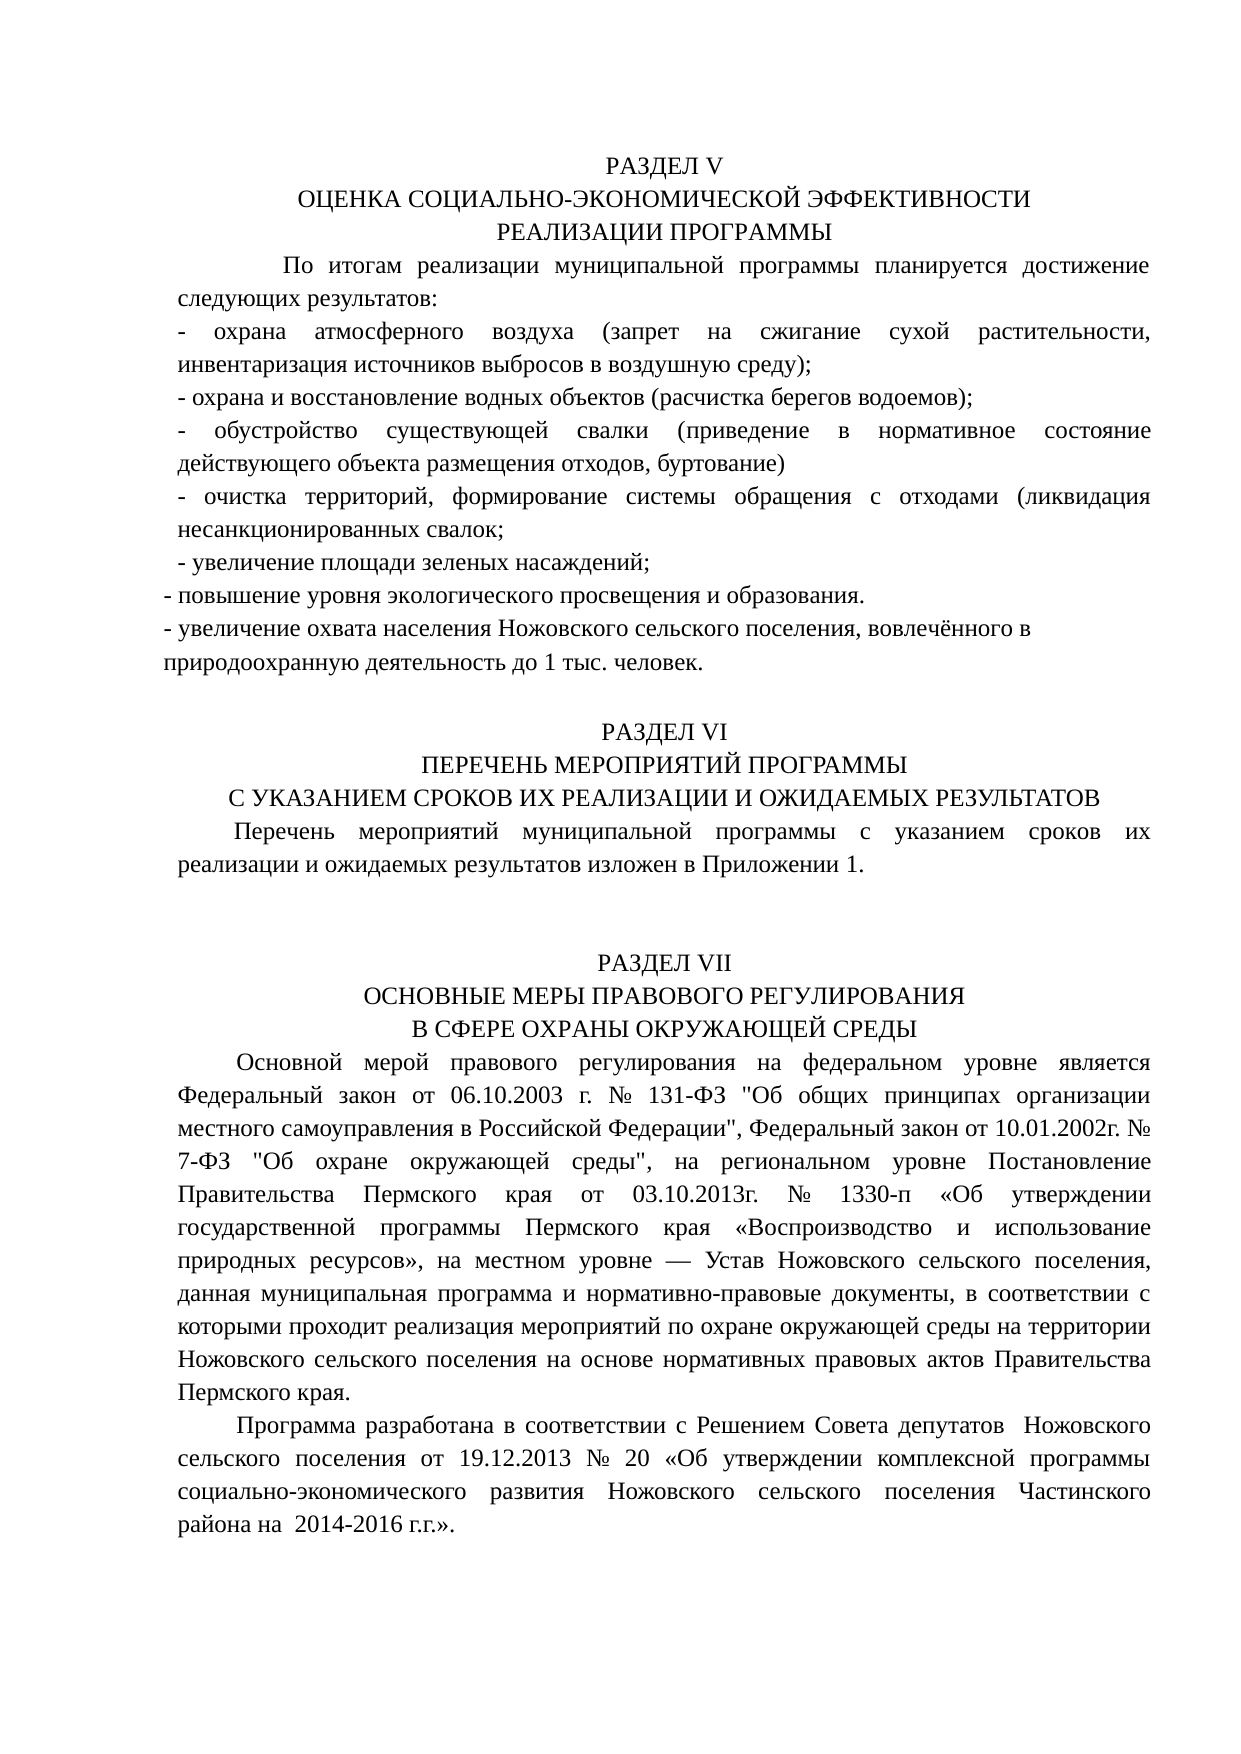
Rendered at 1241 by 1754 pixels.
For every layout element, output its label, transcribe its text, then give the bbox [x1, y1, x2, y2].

text - повышение уровня экологического просвещения и образования. [163, 581, 1138, 609]
text - охрана атмосферного воздуха (запрет на сжигание сухой растительности, инвентаризация источников выбросов в воздушную среду); [177, 316, 1152, 378]
text - увеличение охвата населения Ножовского сельского поселения, вовлечённого в природоохранную деятельность до 1 тыс. человек. [163, 613, 1138, 675]
text - охрана и восстановление водных объектов (расчистка берегов водоемов); [177, 382, 1152, 411]
text Основной мерой правового регулирования на федеральном уровне является Федеральный закон от 06.10.2003 г. № 131-ФЗ "Об общих принципах организации местного самоуправления в Российской Федерации", Федеральный закон от 10.01.2002г. № 7-ФЗ "Об охране окружающей среды", на региональном уровне Постановление Правительства Пермского края от 03.10.2013г. № 1330-п «Об утверждении государственной программы Пермского края «Воспроизводство и использование природных ресурсов», на местном уровне — Устав Ножовского сельского поселения, данная муниципальная программа и нормативно-правовые документы, в соответствии с которыми проходит реализация мероприятий по охране окружающей среды на территории Ножовского сельского поселения на основе нормативных правовых актов Правительства Пермского края. [177, 1047, 1152, 1406]
text РАЗДЕЛ VI [177, 717, 1152, 746]
text Программа разработана в соответствии с Решением Совета депутатов Ножовского сельского поселения от 19.12.2013 № 20 «Об утверждении комплексной программы социально-экономического развития Ножовского сельского поселения Частинского района на 2014-2016 г.г.». [177, 1410, 1152, 1538]
text РАЗДЕЛ VII [177, 948, 1152, 977]
text - очистка территорий, формирование системы обращения с отходами (ликвидация несанкционированных свалок; [177, 481, 1152, 543]
text Перечень мероприятий муниципальной программы с указанием сроков их реализации и ожидаемых результатов изложен в Приложении 1. [177, 816, 1152, 878]
text РАЗДЕЛ V [177, 151, 1152, 180]
text ОСНОВНЫЕ МЕРЫ ПРАВОВОГО РЕГУЛИРОВАНИЯ [177, 981, 1152, 1010]
text ПЕРЕЧЕНЬ МЕРОПРИЯТИЙ ПРОГРАММЫ [177, 750, 1152, 779]
text В СФЕРЕ ОХРАНЫ ОКРУЖАЮЩЕЙ СРЕДЫ [177, 1014, 1152, 1043]
text По итогам реализации муниципальной программы планируется достижение следующих результатов: [177, 250, 1152, 312]
text - обустройство существующей свалки (приведение в нормативное состояние действующего объекта размещения отходов, буртование) [177, 415, 1152, 477]
text РЕАЛИЗАЦИИ ПРОГРАММЫ [177, 217, 1152, 246]
text - увеличение площади зеленых насаждений; [177, 547, 1152, 576]
text ОЦЕНКА СОЦИАЛЬНО-ЭКОНОМИЧЕСКОЙ ЭФФЕКТИВНОСТИ [177, 184, 1152, 213]
text С УКАЗАНИЕМ СРОКОВ ИХ РЕАЛИЗАЦИИ И ОЖИДАЕМЫХ РЕЗУЛЬТАТОВ [177, 783, 1152, 812]
